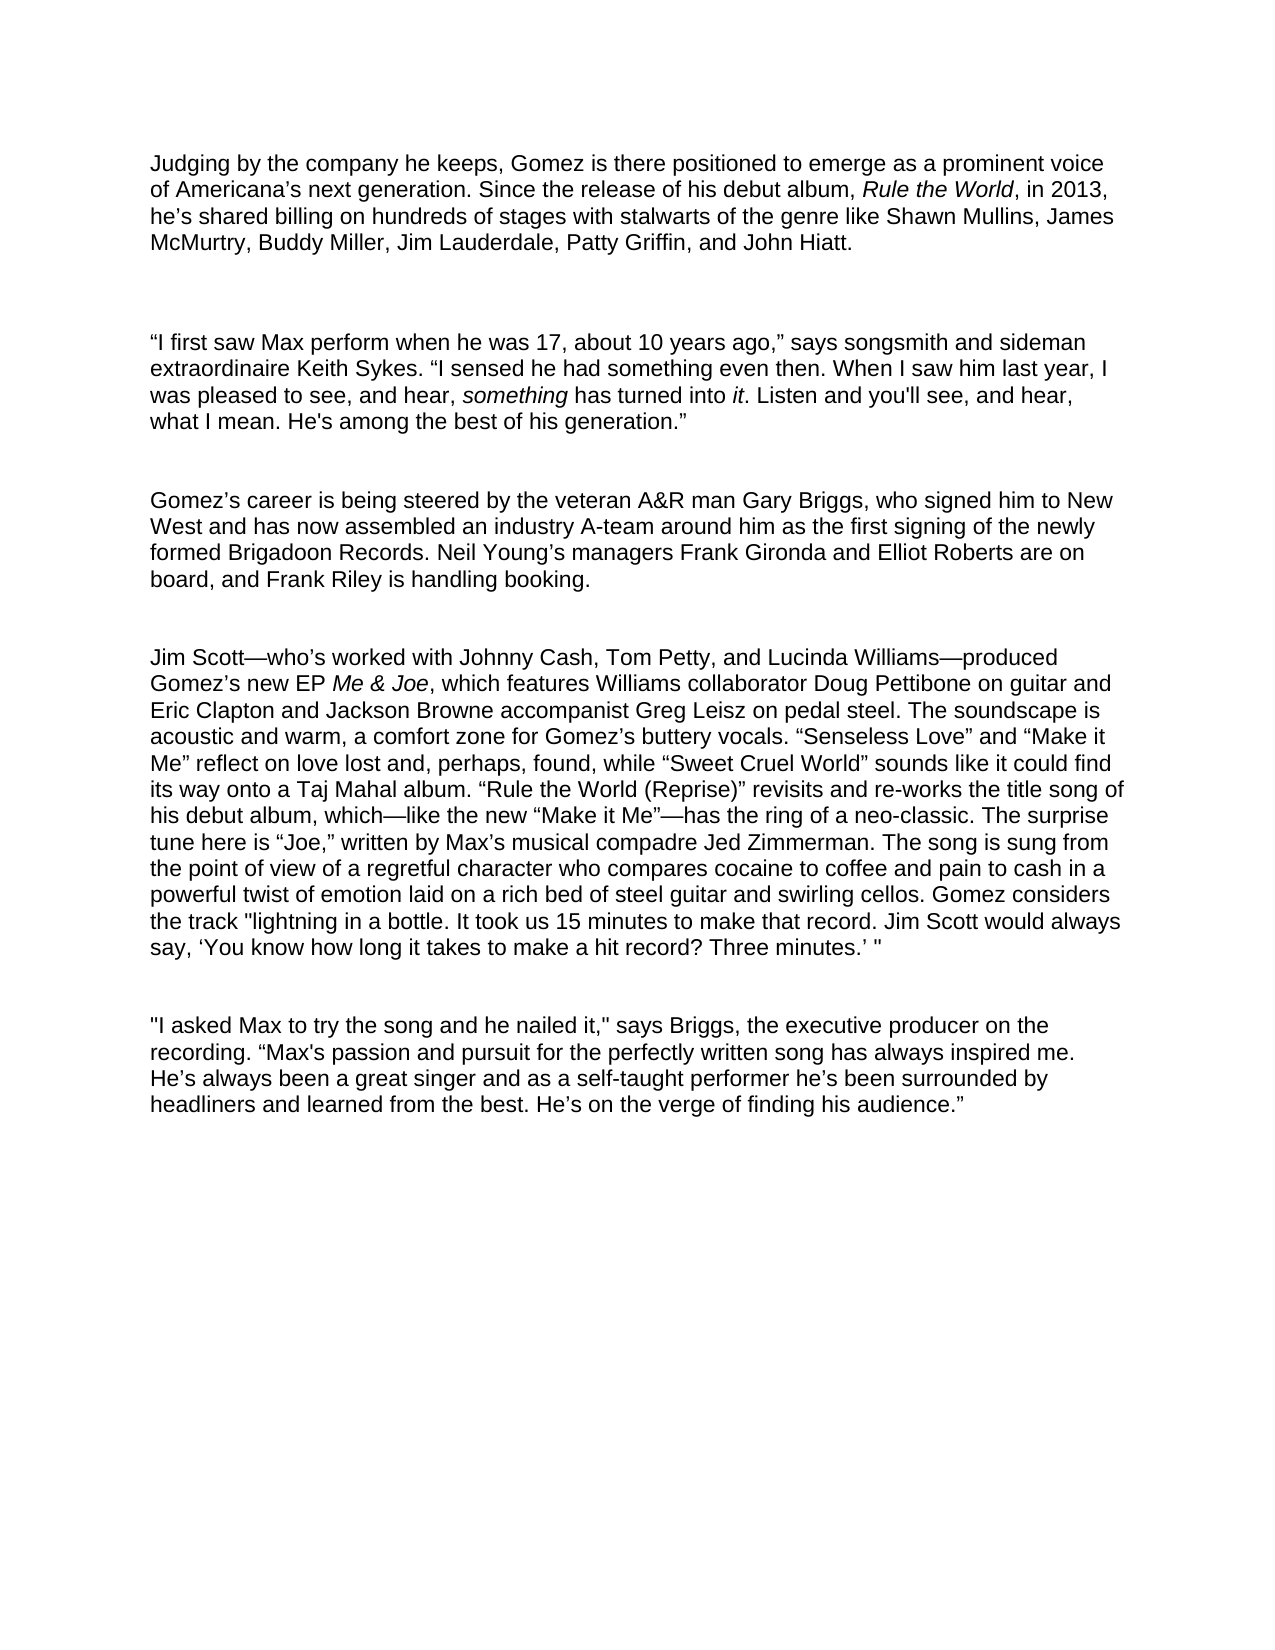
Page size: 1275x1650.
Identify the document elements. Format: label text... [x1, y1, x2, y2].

text Gomez’s career is being steered by the veteran A&R man Gary Briggs, who signed him to New West and has now assembled an industry A-team around him as the first signing of the newly formed Brigadoon Records. Neil Young’s managers Frank Gironda and Elliot Roberts are on board, and Frank Riley is handling booking. [150, 487, 1125, 592]
text “I first saw Max perform when he was 17, about 10 years ago,” says songsmith and sideman extraordinaire Keith Sykes. “I sensed he had something even then. When I saw him last year, I was pleased to see, and hear, something has turned into it. Listen and you'll see, and hear, what I mean. He's among the best of his generation.” [150, 329, 1125, 434]
text Judging by the company he keeps, Gomez is there positioned to emerge as a prominent voice of Americana’s next generation. Since the release of his debut album, Rule the World, in 2013, he’s shared billing on hundreds of stages with stalwarts of the genre like Shawn Mullins, James McMurtry, Buddy Miller, Jim Lauderdale, Patty Griffin, and John Hiatt. [150, 150, 1125, 255]
text Jim Scott—who’s worked with Johnny Cash, Tom Petty, and Lucinda Williams—produced Gomez’s new EP Me & Joe, which features Williams collaborator Doug Pettibone on guitar and Eric Clapton and Jackson Browne accompanist Greg Leisz on pedal steel. The soundscape is acoustic and warm, a comfort zone for Gomez’s buttery vocals. “Senseless Love” and “Make it Me” reflect on love lost and, perhaps, found, while “Sweet Cruel World” sounds like it could find its way onto a Taj Mahal album. “Rule the World (Reprise)” revisits and re-works the title song of his debut album, which—like the new “Make it Me”—has the ring of a neo-classic. The surprise tune here is “Joe,” written by Max’s musical compadre Jed Zimmerman. The song is sung from the point of view of a regretful character who compares cocaine to coffee and pain to cash in a powerful twist of emotion laid on a rich bed of steel guitar and swirling cellos. Gomez considers the track "lightning in a bottle. It took us 15 minutes to make that record. Jim Scott would always say, ‘You know how long it takes to make a hit record? Three minutes.’ " [150, 644, 1125, 960]
text "I asked Max to try the song and he nailed it," says Briggs, the executive producer on the recording. “Max's passion and pursuit for the perfectly written song has always inspired me. He’s always been a great singer and as a self-taught performer he’s been surrounded by headliners and learned from the best. He’s on the verge of finding his audience.” [150, 1012, 1125, 1118]
